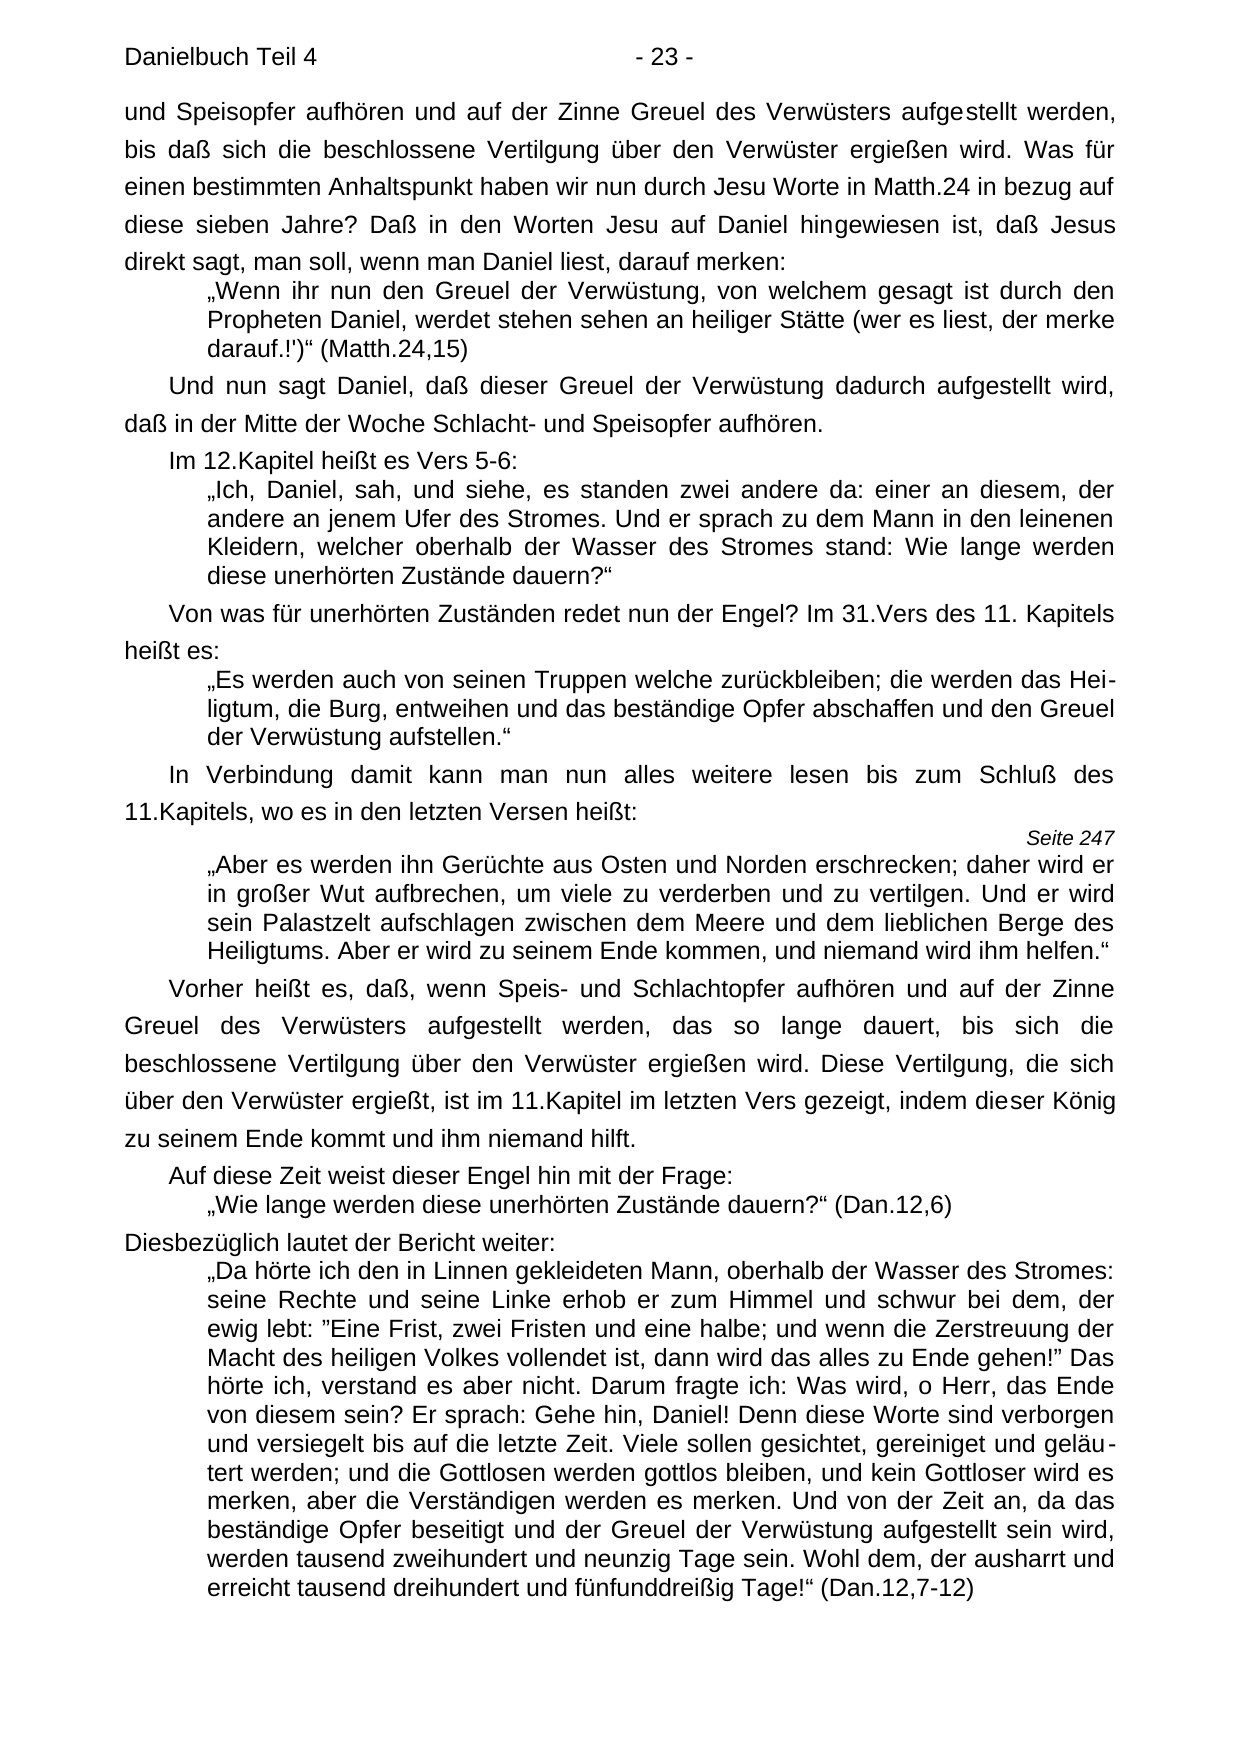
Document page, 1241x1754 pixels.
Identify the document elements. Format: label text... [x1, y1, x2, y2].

text „Es werden auch von seinen Truppen welche zurückbleiben; die werden das Heiligtum, die Burg, entweihen und das beständige Opfer abschaffen und den Greuel der Verwüstung aufstellen.“ [207, 665, 1116, 751]
text „Aber es werden ihn Gerüchte aus Osten und Norden erschrecken; daher wird er in großer Wut aufbrechen, um viele zu verderben und zu vertilgen. Und er wird sein Palastzelt aufschlagen zwischen dem Meere und dem lieblichen Berge des Heiligtums. Aber er wird zu seinem Ende kommen, und niemand wird ihm helfen.“ [207, 850, 1116, 965]
text „Wie lange werden diese unerhörten Zustände dauern?“ (Dan.12,6) [207, 1190, 1116, 1219]
text „Ich, Daniel, sah, und siehe, es standen zwei andere da: einer an diesem, der andere an jenem Ufer des Stromes. Und er sprach zu dem Mann in den leinenen Kleidern, welcher oberhalb der Wasser des Stromes stand: Wie lange werden diese unerhörten Zustände dauern?“ [207, 475, 1116, 590]
text Vorher heißt es, daß, wenn Speis- und Schlachtopfer aufhören und auf der Zinne Greuel des Verwüsters aufgestellt werden, das so lange dauert, bis sich die beschlossene Vertilgung über den Verwüster ergießen wird. Diese Vertilgung, die sich über den Verwüster ergießt, ist im 11.Kapitel im letzten Vers gezeigt, indem dieser König zu seinem Ende kommt und ihm niemand hilft. [124, 965, 1116, 1153]
text „Da hörte ich den in Linnen gekleideten Mann, oberhalb der Wasser des Stromes: seine Rechte und seine Linke erhob er zum Himmel und schwur bei dem, der ewig lebt: ”Eine Frist, zwei Fristen und eine halbe; und wenn die Zerstreuung der Macht des heiligen Volkes vollendet ist, dann wird das alles zu Ende gehen!” Das hörte ich, verstand es aber nicht. Darum fragte ich: Was wird, o Herr, das Ende von diesem sein? Er sprach: Gehe hin, Daniel! Denn diese Worte sind verborgen und versiegelt bis auf die letzte Zeit. Viele sollen gesichtet, gereiniget und geläutert werden; und die Gottlosen werden gottlos bleiben, und kein Gottloser wird es merken, aber die Verständigen werden es merken. Und von der Zeit an, da das beständige Opfer beseitigt und der Greuel der Verwüstung aufgestellt sein wird, werden tausend zweihundert und neunzig Tage sein. Wohl dem, der ausharrt und erreicht tausend dreihundert und fünfunddreißig Tage!“ (Dan.12,7-12) [207, 1256, 1116, 1601]
text In Verbindung damit kann man nun alles weitere lesen bis zum Schluß des 11.Kapitels, wo es in den letzten Versen heißt: [124, 751, 1116, 826]
text „Wenn ihr nun den Greuel der Verwüstung, von welchem gesagt ist durch den Propheten Daniel, werdet stehen sehen an heiliger Stätte (wer es liest, der merke darauf.!')“ (Matth.24,15) [207, 276, 1116, 362]
text Seite 247 [124, 826, 1116, 850]
text Auf diese Zeit weist dieser Engel hin mit der Frage: [124, 1153, 1116, 1190]
text Im 12.Kapitel heißt es Vers 5-6: [124, 437, 1116, 475]
text Von was für unerhörten Zuständen redet nun der Engel? Im 31.Vers des 11. Kapitels heißt es: [124, 590, 1116, 665]
text Und nun sagt Daniel, daß dieser Greuel der Verwüstung dadurch aufgestellt wird, daß in der Mitte der Woche Schlacht- und Speisopfer aufhören. [124, 362, 1116, 437]
text Diesbezüglich lautet der Bericht weiter: [124, 1219, 1116, 1256]
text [124, 89, 1116, 276]
